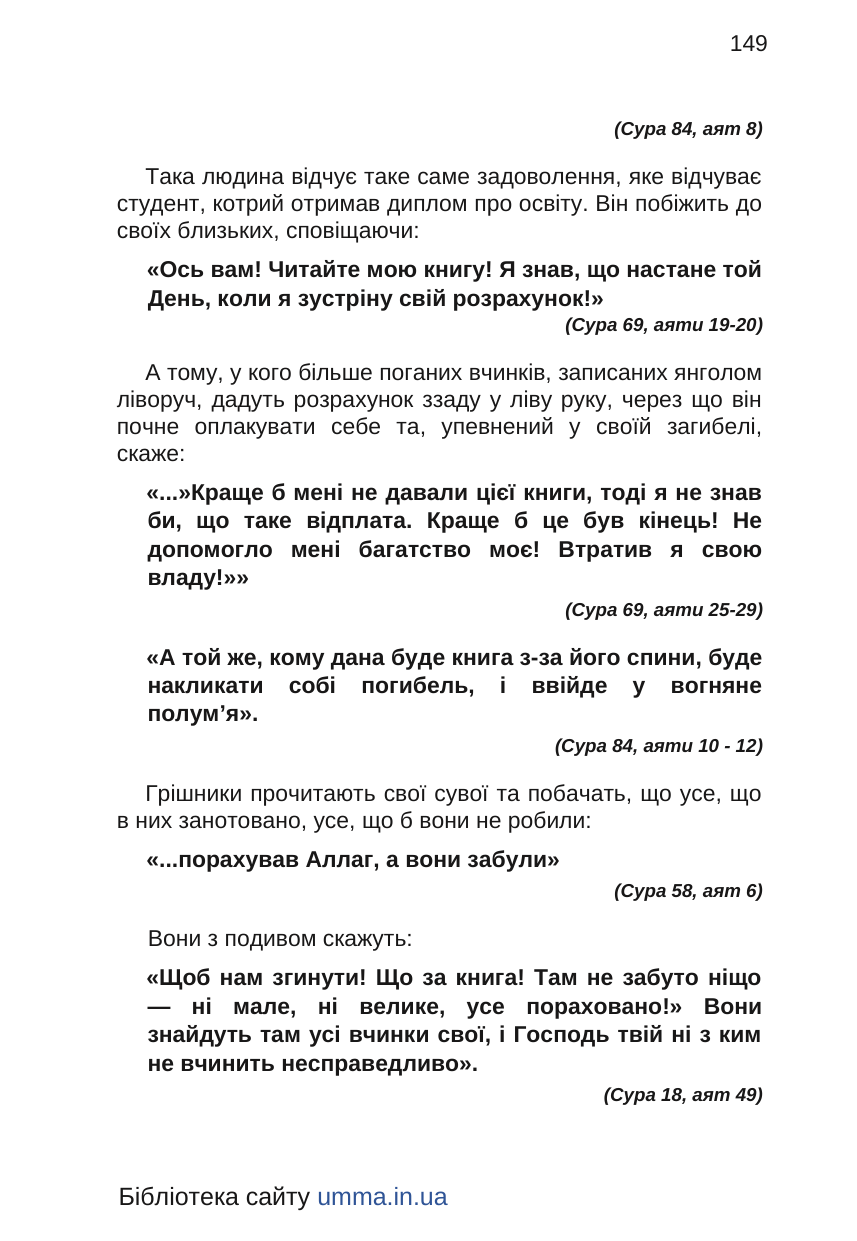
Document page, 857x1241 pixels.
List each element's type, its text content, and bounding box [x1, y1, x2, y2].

text Вони з подивом скажуть: [148, 925, 762, 952]
text «Щоб нам згинути! Що за книга! Там не забуто ніщо — ні мале, ні велике, усе пораховано!» Вони знайдуть там усі вчинки свої, і Господь твій ні з ким не вчинить несправедливо». [146, 964, 763, 1076]
text Грішники прочитають свої сувої та побачать, що усе, що в них занотовано, усе, що б вони не робили: [117, 780, 762, 833]
text «Ось вам! Читайте мою книгу! Я знав, що настане той День, коли я зустріну свій розрахунок!» [147, 256, 763, 311]
text А тому, у кого більше поганих вчинків, записаних янголом ліворуч, дадуть розрахунок ззаду у ліву руку, через що він почне оплакувати себе та, упевнений у своїй загибелі, скаже: [117, 358, 762, 466]
text (Сура 69, аяти 25-29) [118, 598, 763, 620]
text «А той же, кому дана буде книга з-за його спини, буде накликати собі погибель, і ввійде у вогняне полум’я». [146, 643, 763, 727]
text «...порахував Аллаг, а вони забули» [146, 846, 763, 872]
text (Сура 58, аят 6) [118, 880, 763, 902]
text «...»Краще б мені не давали цієї книги, тоді я не знав би, що таке відплата. Краще б це був кінець! Не допомогло мені багатство моє! Втратив я свою владу!»» [146, 479, 763, 590]
text (Сура 84, аяти 10 - 12) [118, 734, 763, 756]
text (Сура 84, аят 8) [118, 118, 763, 140]
text (Сура 69, аяти 19-20) [118, 313, 763, 335]
text (Сура 18, аят 49) [118, 1084, 763, 1105]
text Така людина відчує таке саме задоволення, яке відчуває студент, котрий отримав диплом про освіту. Він побіжить до своїх близьких, сповіщаючи: [117, 163, 762, 244]
